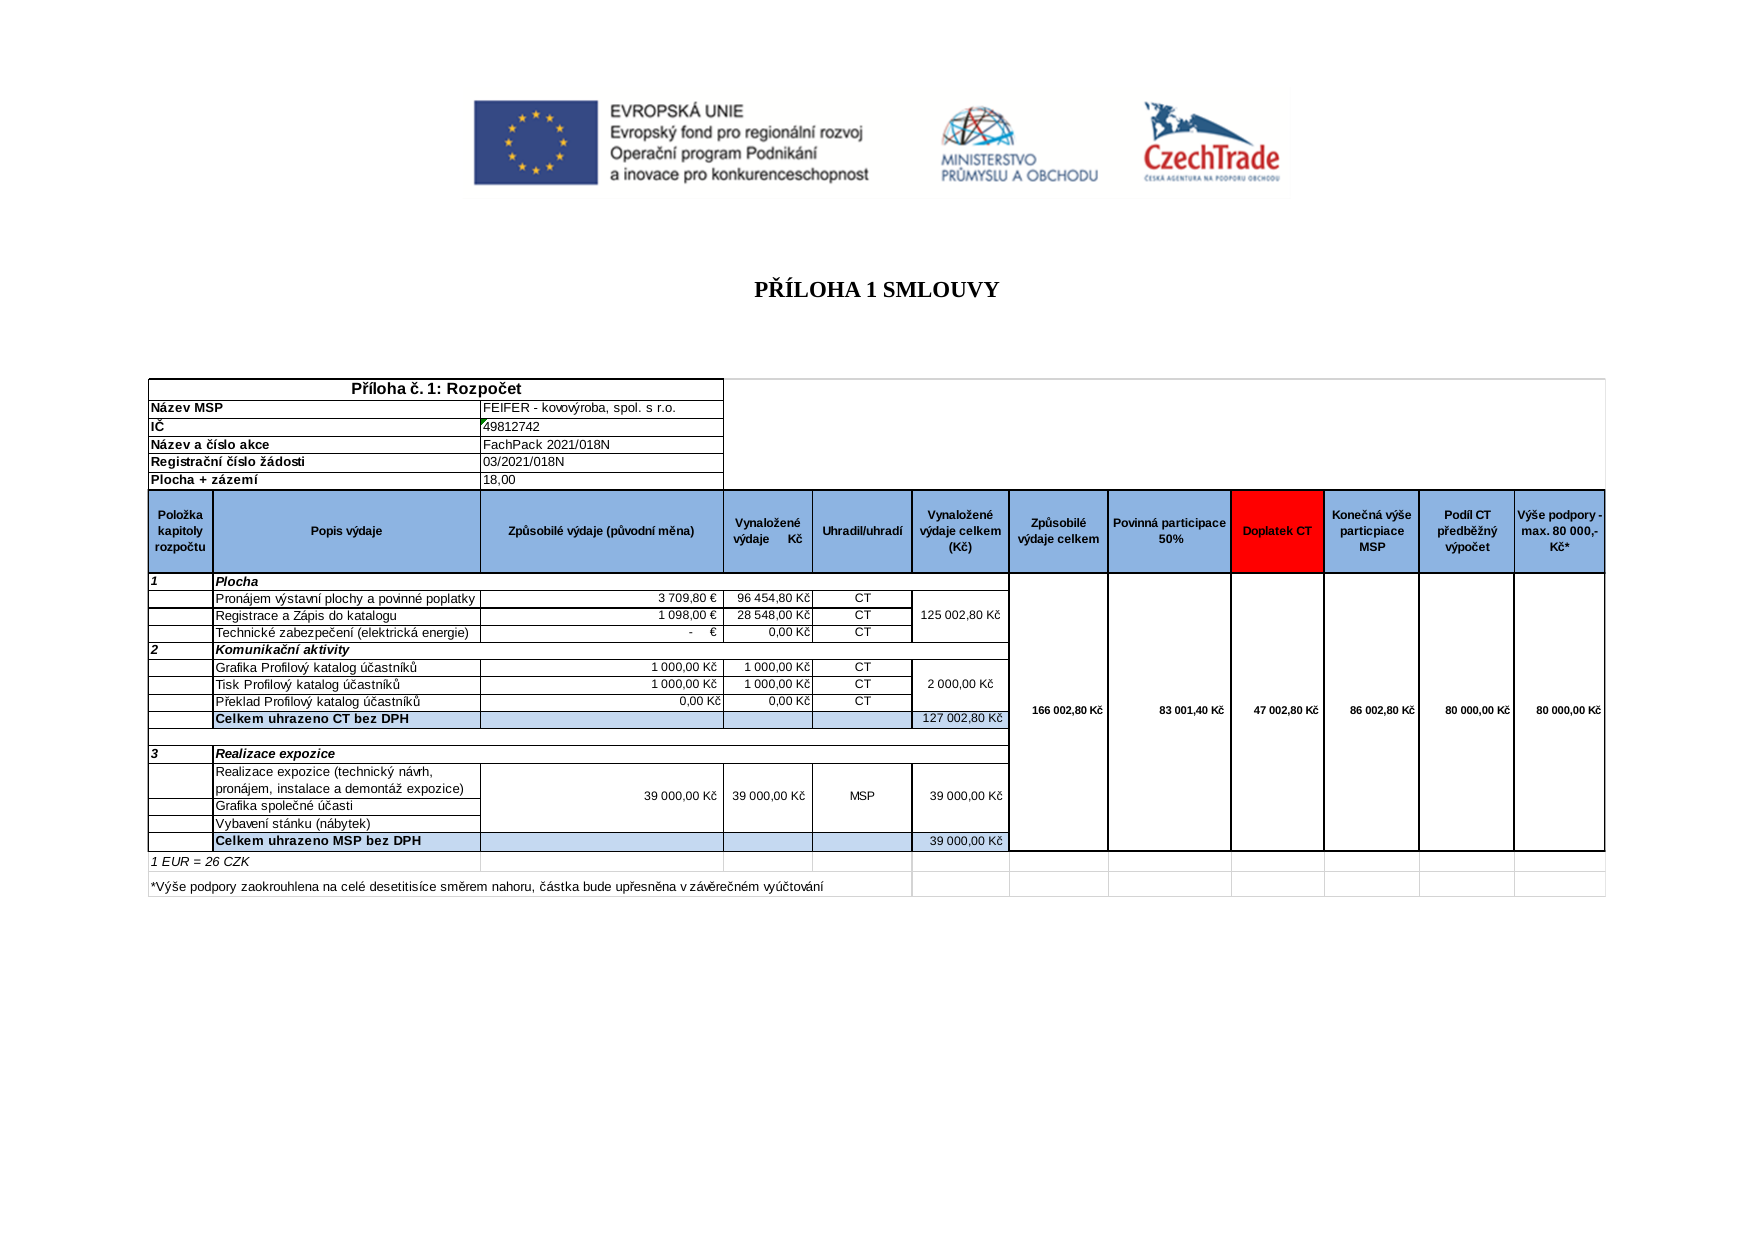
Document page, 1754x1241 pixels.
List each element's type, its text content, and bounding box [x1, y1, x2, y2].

title PŘÍLOHA 1 smlouvy [148, 276, 1606, 302]
picture [462, 87, 1292, 200]
